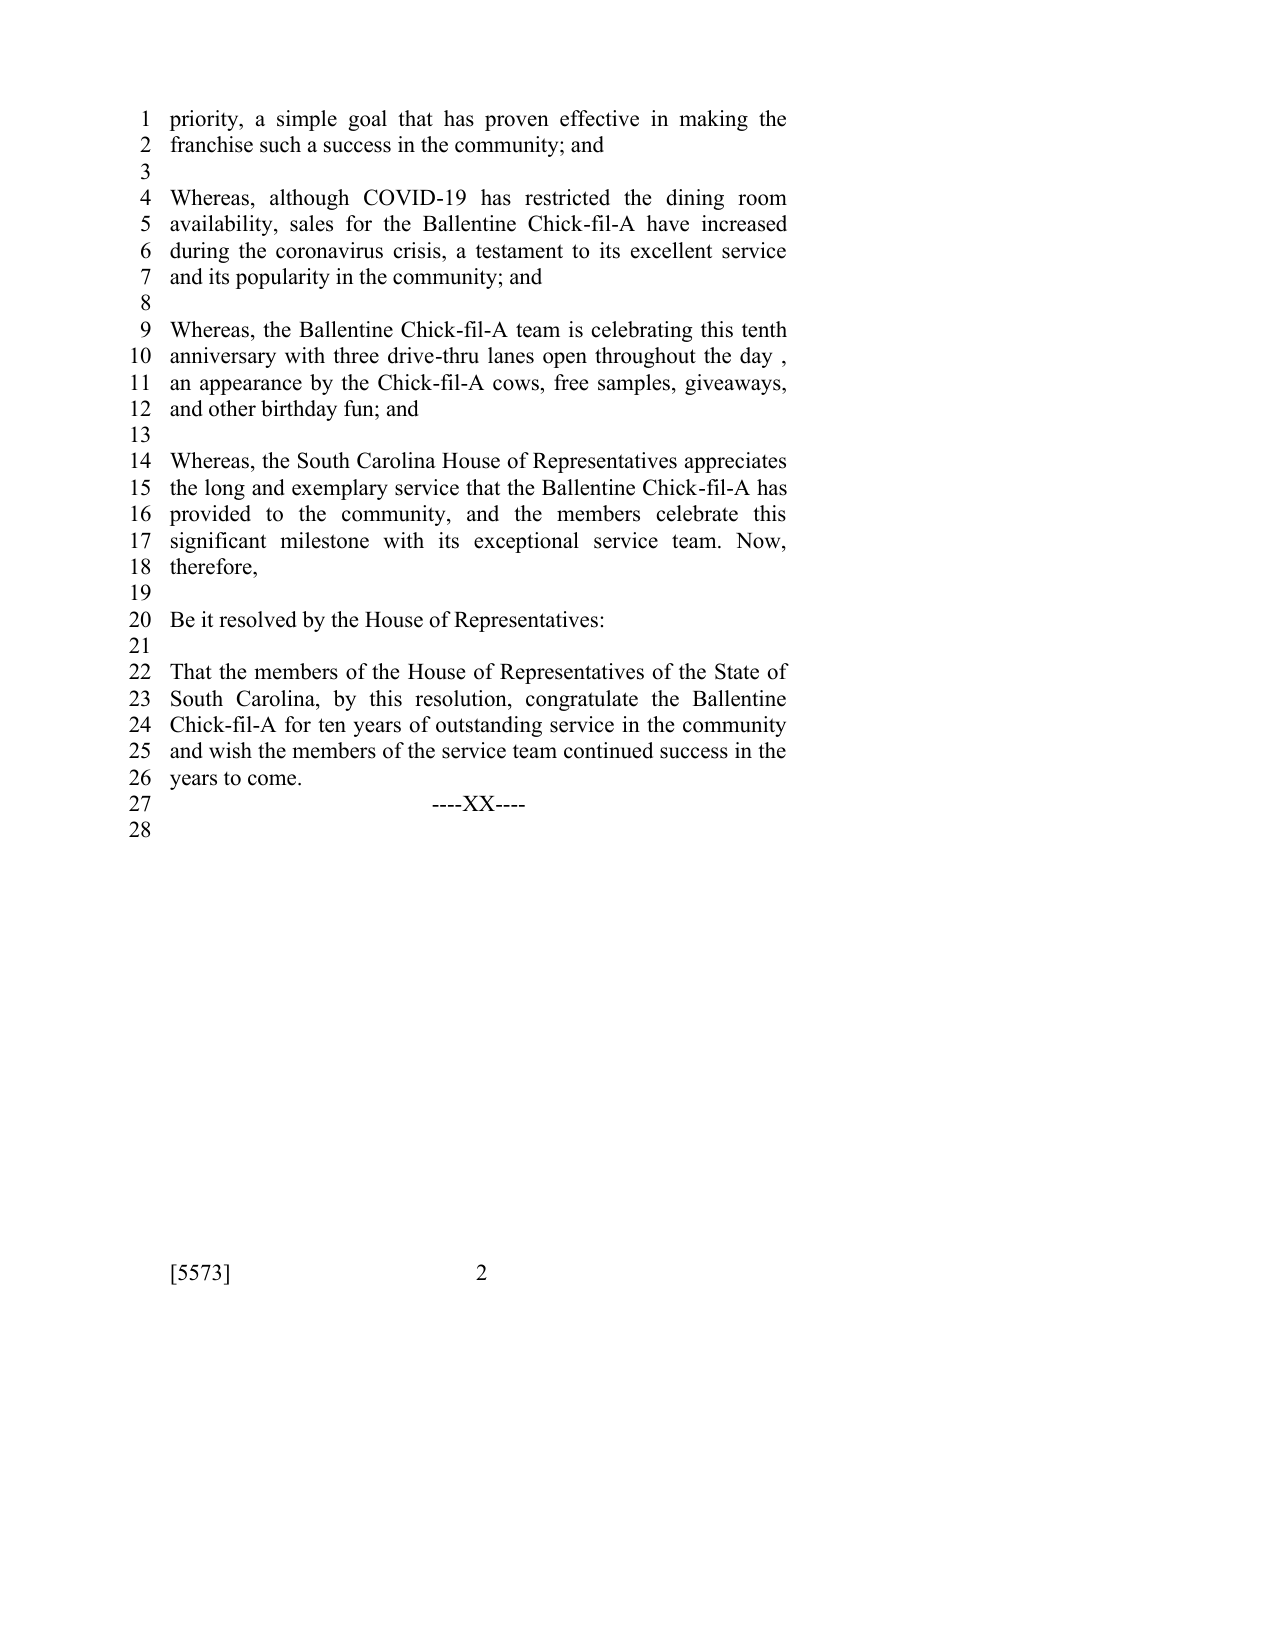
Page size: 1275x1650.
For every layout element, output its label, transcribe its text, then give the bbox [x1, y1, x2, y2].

text That the members of the House of Representatives of the State of South Carolina, by this resolution, congratulate the Ballentine Chick-fil-A for ten years of outstanding service in the community and wish the members of the service team continued success in the years to come. [169, 658, 787, 790]
text Whereas, the South Carolina House of Representatives appreciates the long and exemplary service that the Ballentine Chick-fil-A has provided to the community, and the members celebrate this significant milestone with its exceptional service team. Now, therefore, [169, 448, 787, 579]
text ----XX---- [169, 790, 787, 817]
text Be it resolved by the House of Representatives: [169, 606, 787, 632]
text Whereas, although COVID-19 has restricted the dining room availability, sales for the Ballentine Chick-fil-A have increased during the coronavirus crisis, a testament to its excellent service and its popularity in the community; and [169, 184, 787, 289]
text Whereas, the Ballentine Chick-fil-A team is celebrating this tenth anniversary with three drive-thru lanes open throughout the day , an appearance by the Chick-fil-A cows, free samples, giveaways, and other birthday fun; and [169, 316, 787, 421]
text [169, 105, 787, 158]
